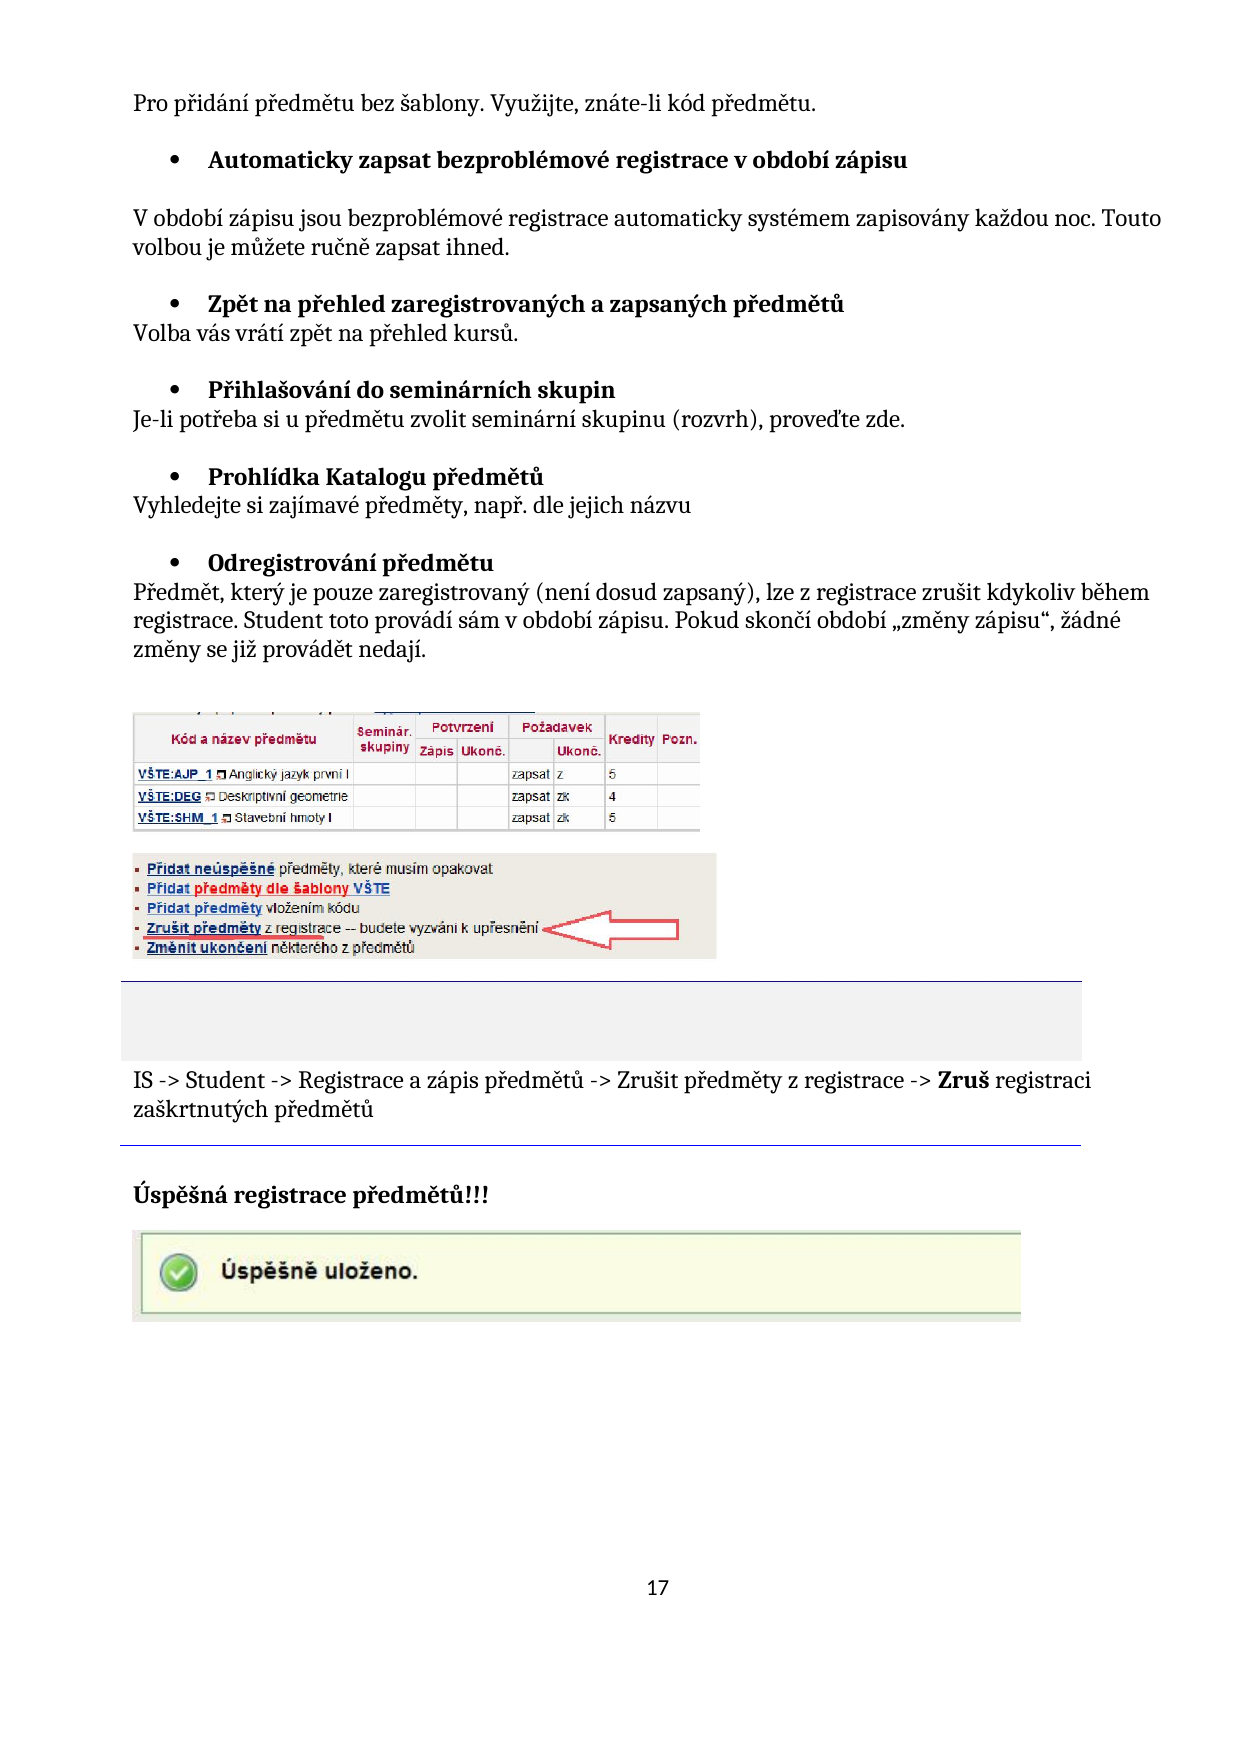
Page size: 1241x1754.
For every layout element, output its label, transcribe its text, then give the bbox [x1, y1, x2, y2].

picture [132, 1230, 1021, 1322]
list Odregistrování předmětu [170, 549, 1182, 577]
text V období zápisu jsou bezproblémové registrace automaticky systémem zapisovány každou noc. Touto volbou je můžete ručně zapsat ihned. [133, 204, 1182, 261]
list Prohlídka Katalogu předmětů [170, 462, 1182, 491]
text Vyhledejte si zajímavé předměty, např. dle jejich názvu [133, 491, 1182, 520]
text Pro přidání předmětu bez šablony. Využijte, znáte-li kód předmětu. [133, 89, 1182, 117]
list Zpět na přehled zaregistrovaných a zapsaných předmětů [170, 290, 1182, 319]
list Automaticky zapsat bezproblémové registrace v období zápisu [170, 146, 1182, 175]
text Je-li potřeba si u předmětu zvolit seminární skupinu (rozvrh), proveďte zde. [133, 405, 1182, 434]
text IS -> Student -> Registrace a zápis předmětů -> Zrušit předměty z registrace -> Zruš registraci zaškrtnutých předmětů [133, 1066, 1182, 1124]
picture [121, 712, 1082, 1061]
list Přihlašování do seminárních skupin [170, 376, 1182, 405]
text Předmět, který je pouze zaregistrovaný (není dosud zapsaný), lze z registrace zrušit kdykoliv během registrace. Student toto provádí sám v období zápisu. Pokud skončí období „změny zápisu“, žádné změny se již provádět nedají. [133, 577, 1182, 664]
text Volba vás vrátí zpět na přehled kursů. [133, 319, 1182, 347]
text Úspěšná registrace předmětů!!! [133, 1181, 1182, 1210]
